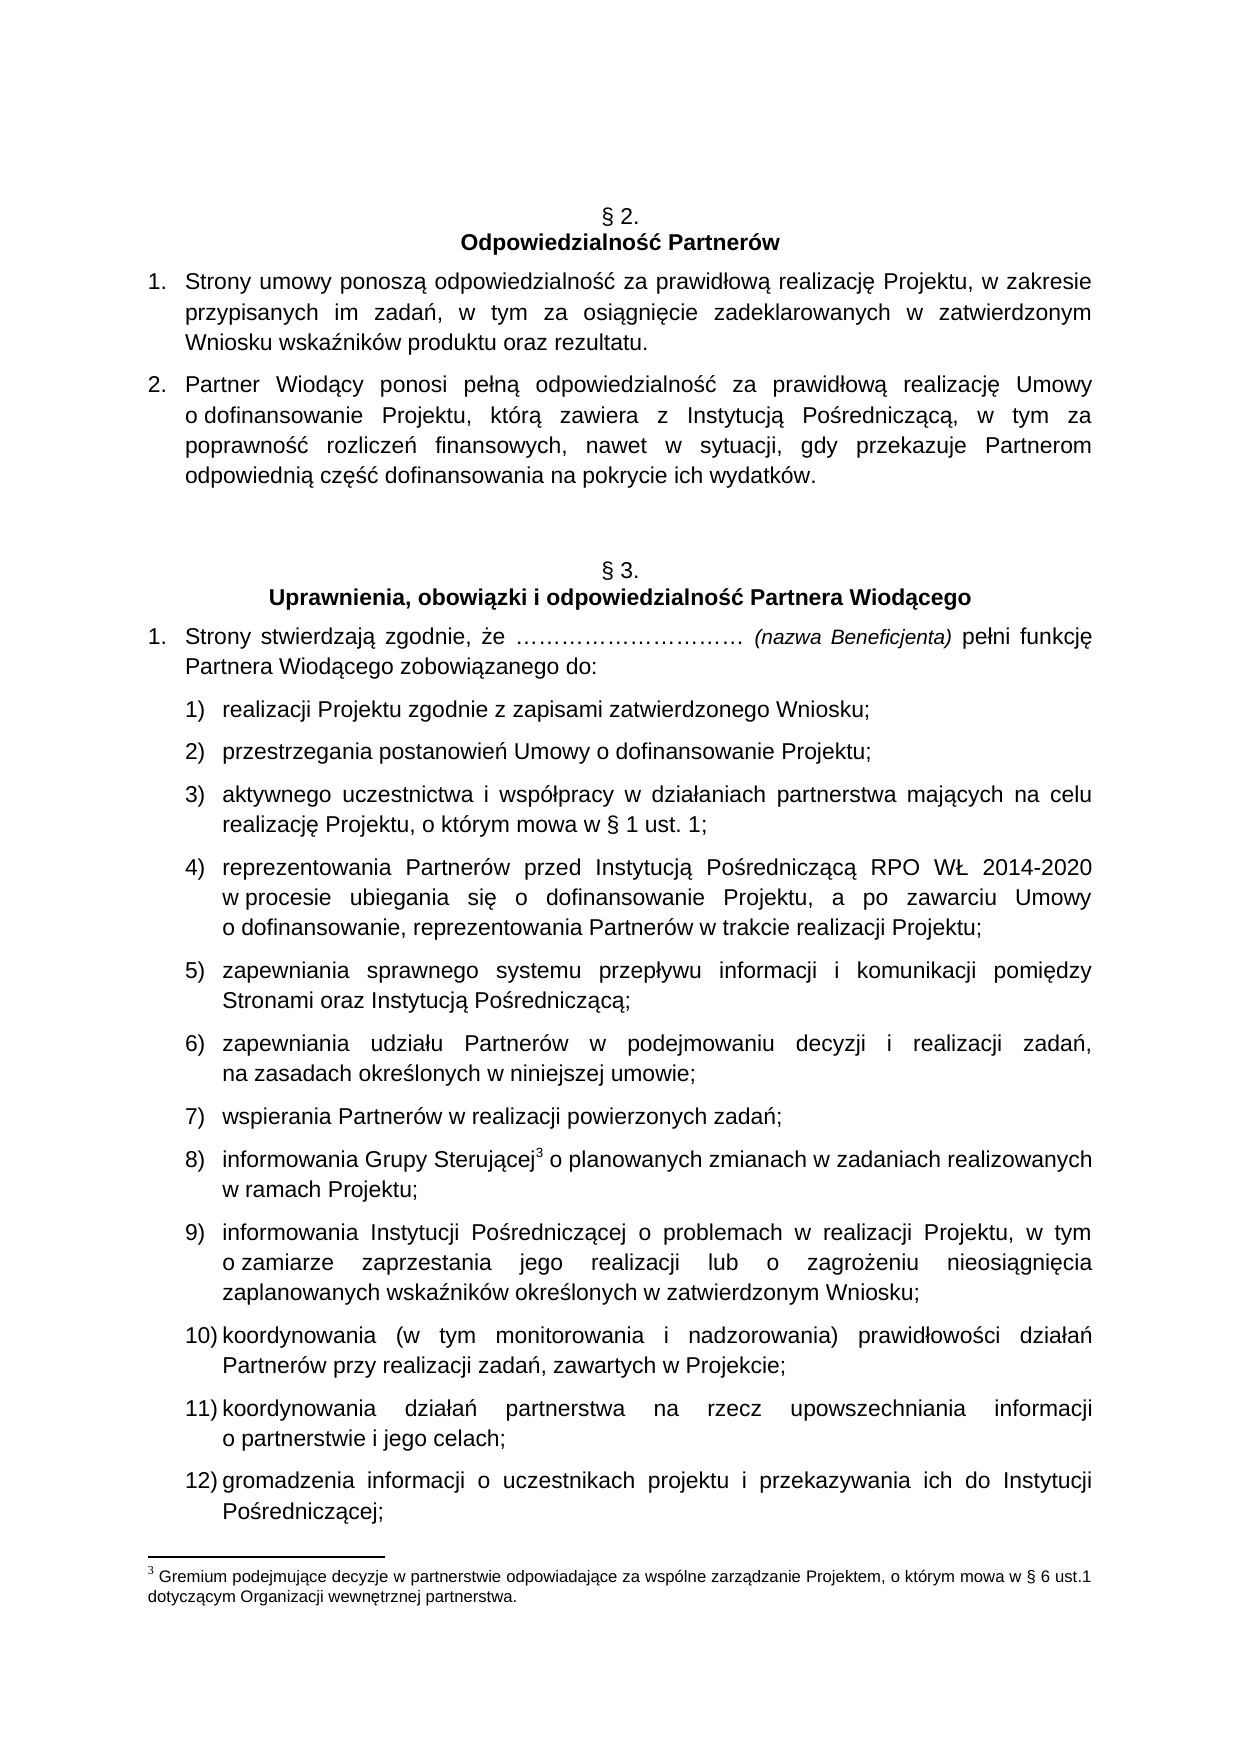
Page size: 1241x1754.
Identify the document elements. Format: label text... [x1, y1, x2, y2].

list reprezentowania Partnerów przed Instytucją Pośredniczącą RPO WŁ 2014-2020 w procesie ubiegania się o dofinansowanie Projektu, a po zawarciu Umowy o dofinansowanie, reprezentowania Partnerów w trakcie realizacji Projektu; [185, 854, 1093, 941]
list koordynowania (w tym monitorowania i nadzorowania) prawidłowości działań Partnerów przy realizacji zadań, zawartych w Projekcie; [185, 1322, 1093, 1378]
text Uprawnienia, obowiązki i odpowiedzialność Partnera Wiodącego [148, 584, 1093, 610]
list informowania Instytucji Pośredniczącej o problemach w realizacji Projektu, w tym o zamiarze zaprzestania jego realizacji lub o zagrożeniu nieosiągnięcia zaplanowanych wskaźników określonych w zatwierdzonym Wniosku; [185, 1218, 1093, 1305]
text § 3. [148, 557, 1093, 584]
list zapewniania sprawnego systemu przepływu informacji i komunikacji pomiędzy Stronami oraz Instytucją Pośredniczącą; [185, 957, 1093, 1013]
text § 2. [148, 203, 1093, 229]
list Strony stwierdzają zgodnie, że ………………………… (nazwa Beneficjenta) pełni funkcję Partnera Wiodącego zobowiązanego do: [148, 623, 1093, 679]
list przestrzegania postanowień Umowy o dofinansowanie Projektu; [185, 738, 1093, 764]
list Strony umowy ponoszą odpowiedzialność za prawidłową realizację Projektu, w zakresie przypisanych im zadań, w tym za osiągnięcie zadeklarowanych w zatwierdzonym Wniosku wskaźników produktu oraz rezultatu. [148, 268, 1093, 355]
list Partner Wiodący ponosi pełną odpowiedzialność za prawidłową realizację Umowy o dofinansowanie Projektu, którą zawiera z Instytucją Pośredniczącą, w tym za poprawność rozliczeń finansowych, nawet w sytuacji, gdy przekazuje Partnerom odpowiednią część dofinansowania na pokrycie ich wydatków. [148, 371, 1093, 488]
list zapewniania udziału Partnerów w podejmowaniu decyzji i realizacji zadań, na zasadach określonych w niniejszej umowie; [185, 1030, 1093, 1086]
list informowania Grupy Sterującej o planowanych zmianach w zadaniach realizowanych w ramach Projektu; [185, 1146, 1093, 1202]
list koordynowania działań partnerstwa na rzecz upowszechniania informacji o partnerstwie i jego celach; [185, 1394, 1093, 1451]
list realizacji Projektu zgodnie z zapisami zatwierdzonego Wniosku; [185, 696, 1093, 722]
list gromadzenia informacji o uczestnikach projektu i przekazywania ich do Instytucji Pośredniczącej; [185, 1467, 1093, 1524]
list aktywnego uczestnictwa i współpracy w działaniach partnerstwa mających na celu realizację Projektu, o którym mowa w § 1 ust. 1; [185, 781, 1093, 837]
text Odpowiedzialność Partnerów [148, 229, 1093, 256]
list wspierania Partnerów w realizacji powierzonych zadań; [185, 1103, 1093, 1129]
